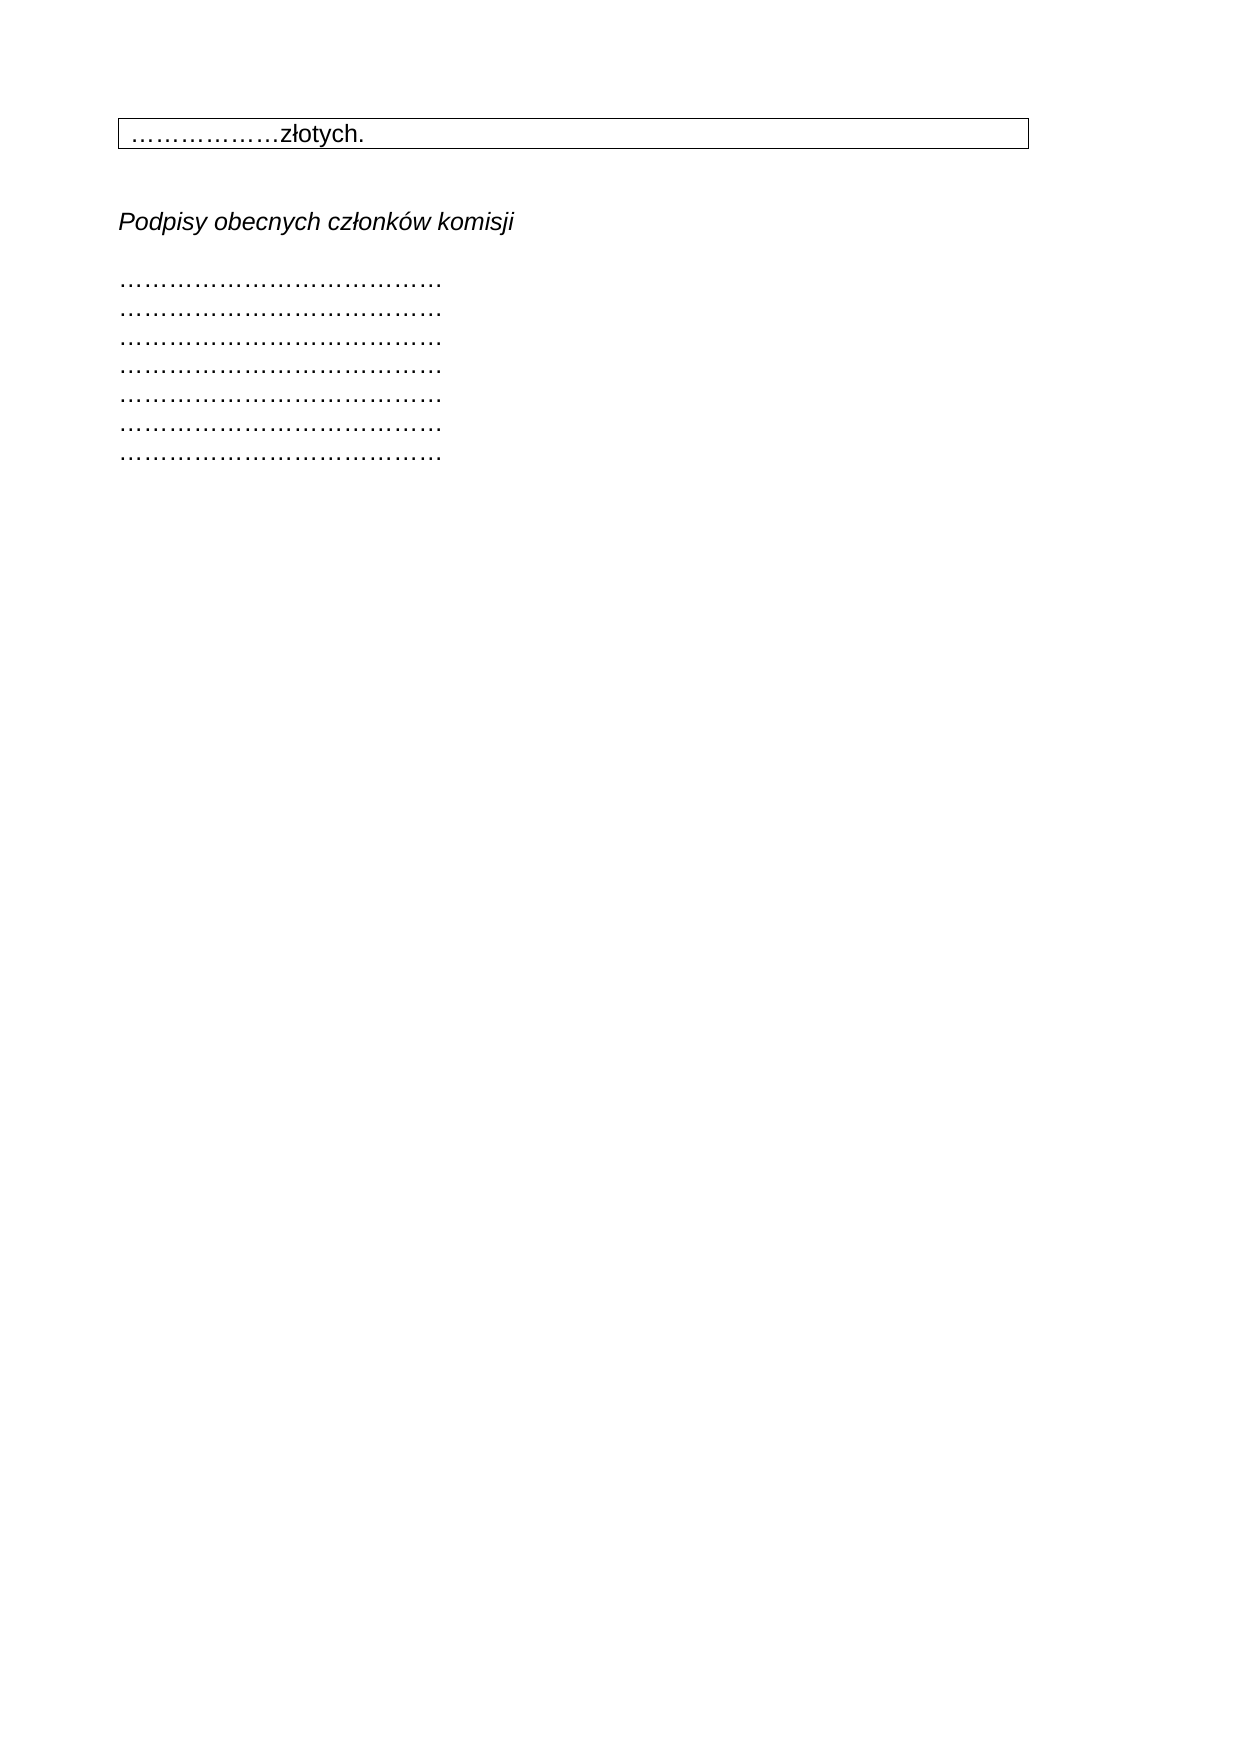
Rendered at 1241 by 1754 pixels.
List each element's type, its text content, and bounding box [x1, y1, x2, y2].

text ………………………………… [118, 436, 1122, 465]
text ………………………………… [118, 264, 1122, 293]
text ………………………………… [118, 350, 1122, 379]
text ………………………………… [118, 379, 1122, 408]
text Podpisy obecnych członków komisji [118, 206, 1122, 235]
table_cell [119, 119, 1028, 148]
text ………………………………… [118, 293, 1122, 321]
text ………………………………… [118, 408, 1122, 436]
text ………………………………… [118, 321, 1122, 350]
